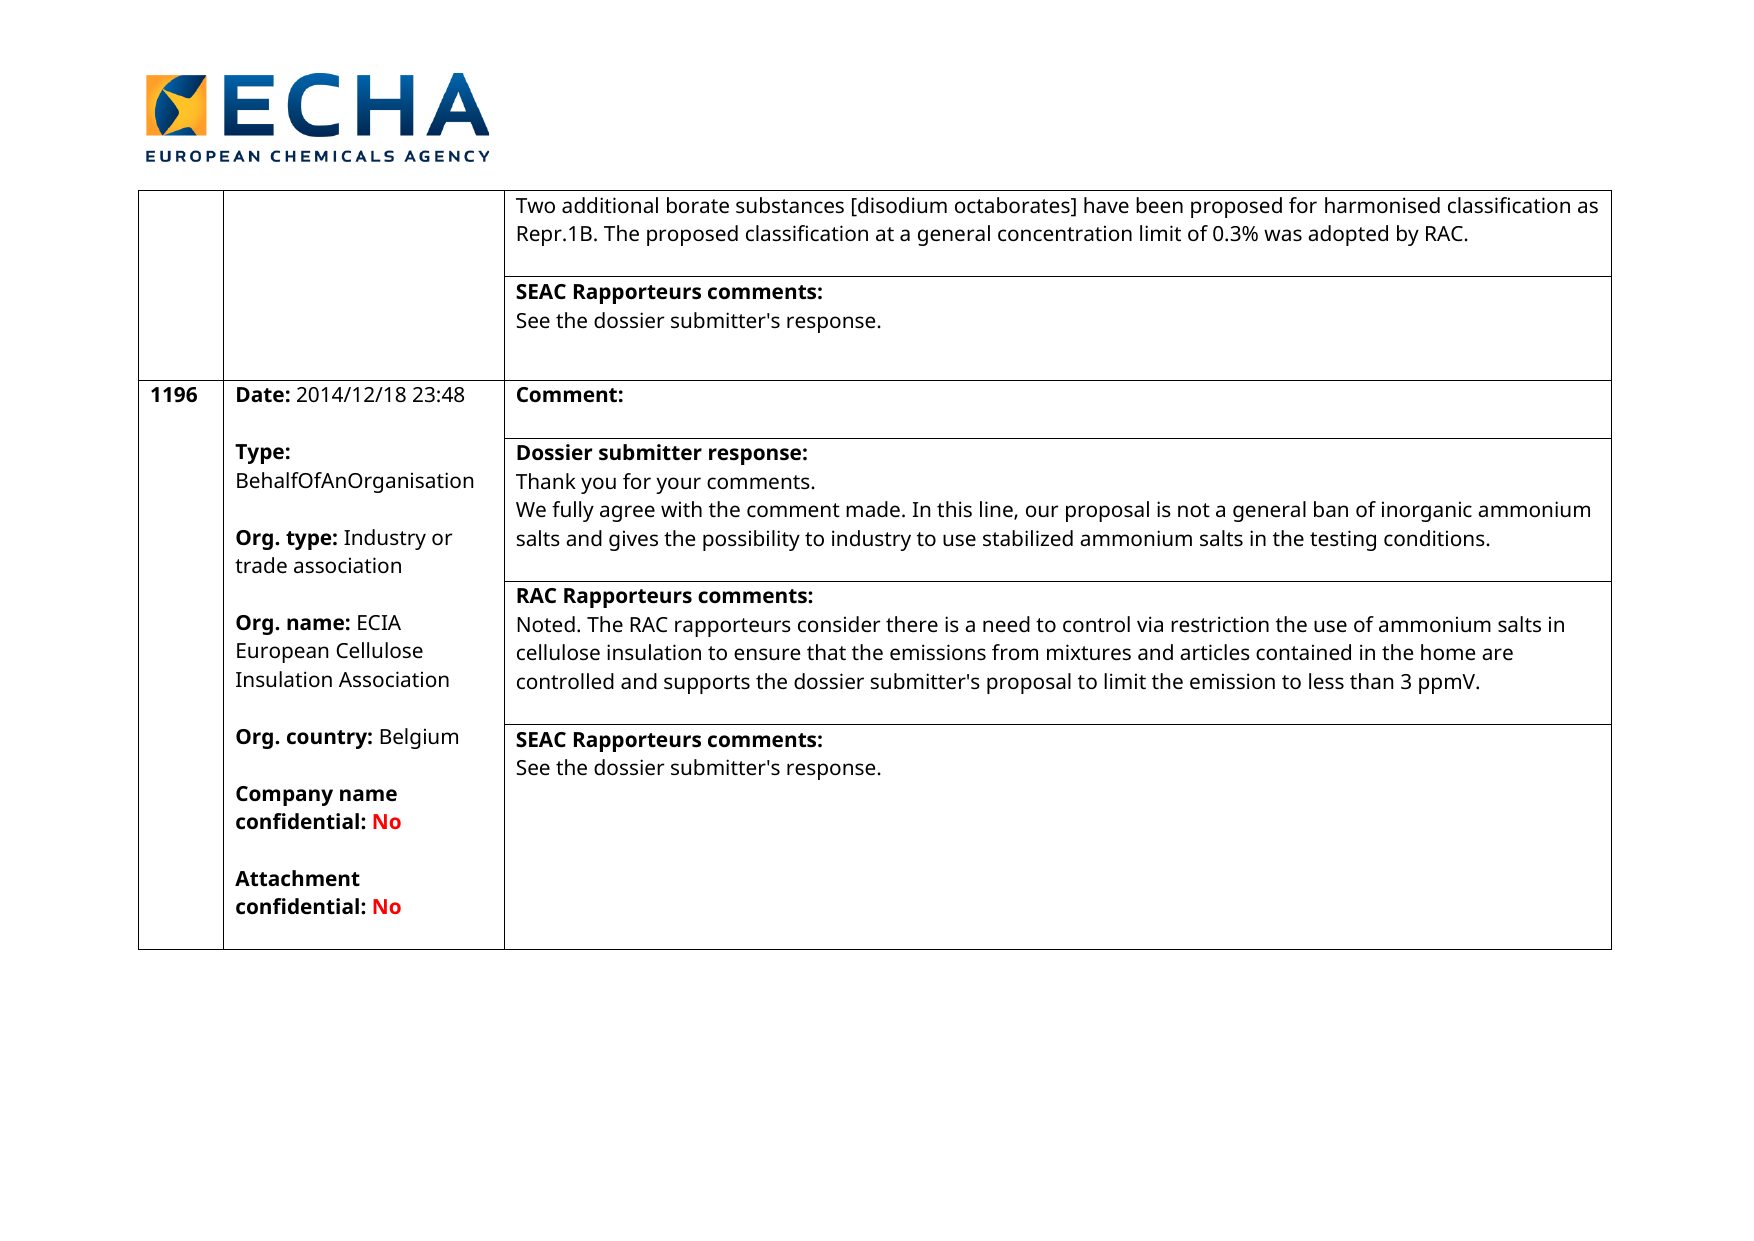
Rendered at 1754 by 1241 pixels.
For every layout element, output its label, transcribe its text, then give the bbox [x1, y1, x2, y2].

picture [146, 73, 490, 162]
table_cell Comment: [505, 381, 1611, 437]
table_cell SEAC Rapporteurs comments: See the dossier submitter's response. [505, 725, 1611, 949]
table_cell Date: 2014/12/18 23:48 Type: BehalfOfAnOrganisation Org. type: Industry or trade association Org. name: ECIA European Cellulose Insulation Association Org. country: Belgium Company name confidential: No Attachment confidential: No [224, 381, 504, 949]
table_cell SEAC Rapporteurs comments: See the dossier submitter's response. [505, 277, 1611, 379]
table_cell 1196 [139, 381, 223, 949]
table_cell RAC Rapporteurs comments: Noted. The RAC rapporteurs consider there is a need to control via restriction the use of ammonium salts in cellulose insulation to ensure that the emissions from mixtures and articles contained in the home are controlled and supports the dossier submitter's proposal to limit the emission to less than 3 ppmV. [505, 582, 1611, 724]
table_cell Dossier submitter response: Thank you for your comments. We fully agree with the comment made. In this line, our proposal is not a general ban of inorganic ammonium salts and gives the possibility to industry to use stabilized ammonium salts in the testing conditions. [505, 439, 1611, 581]
